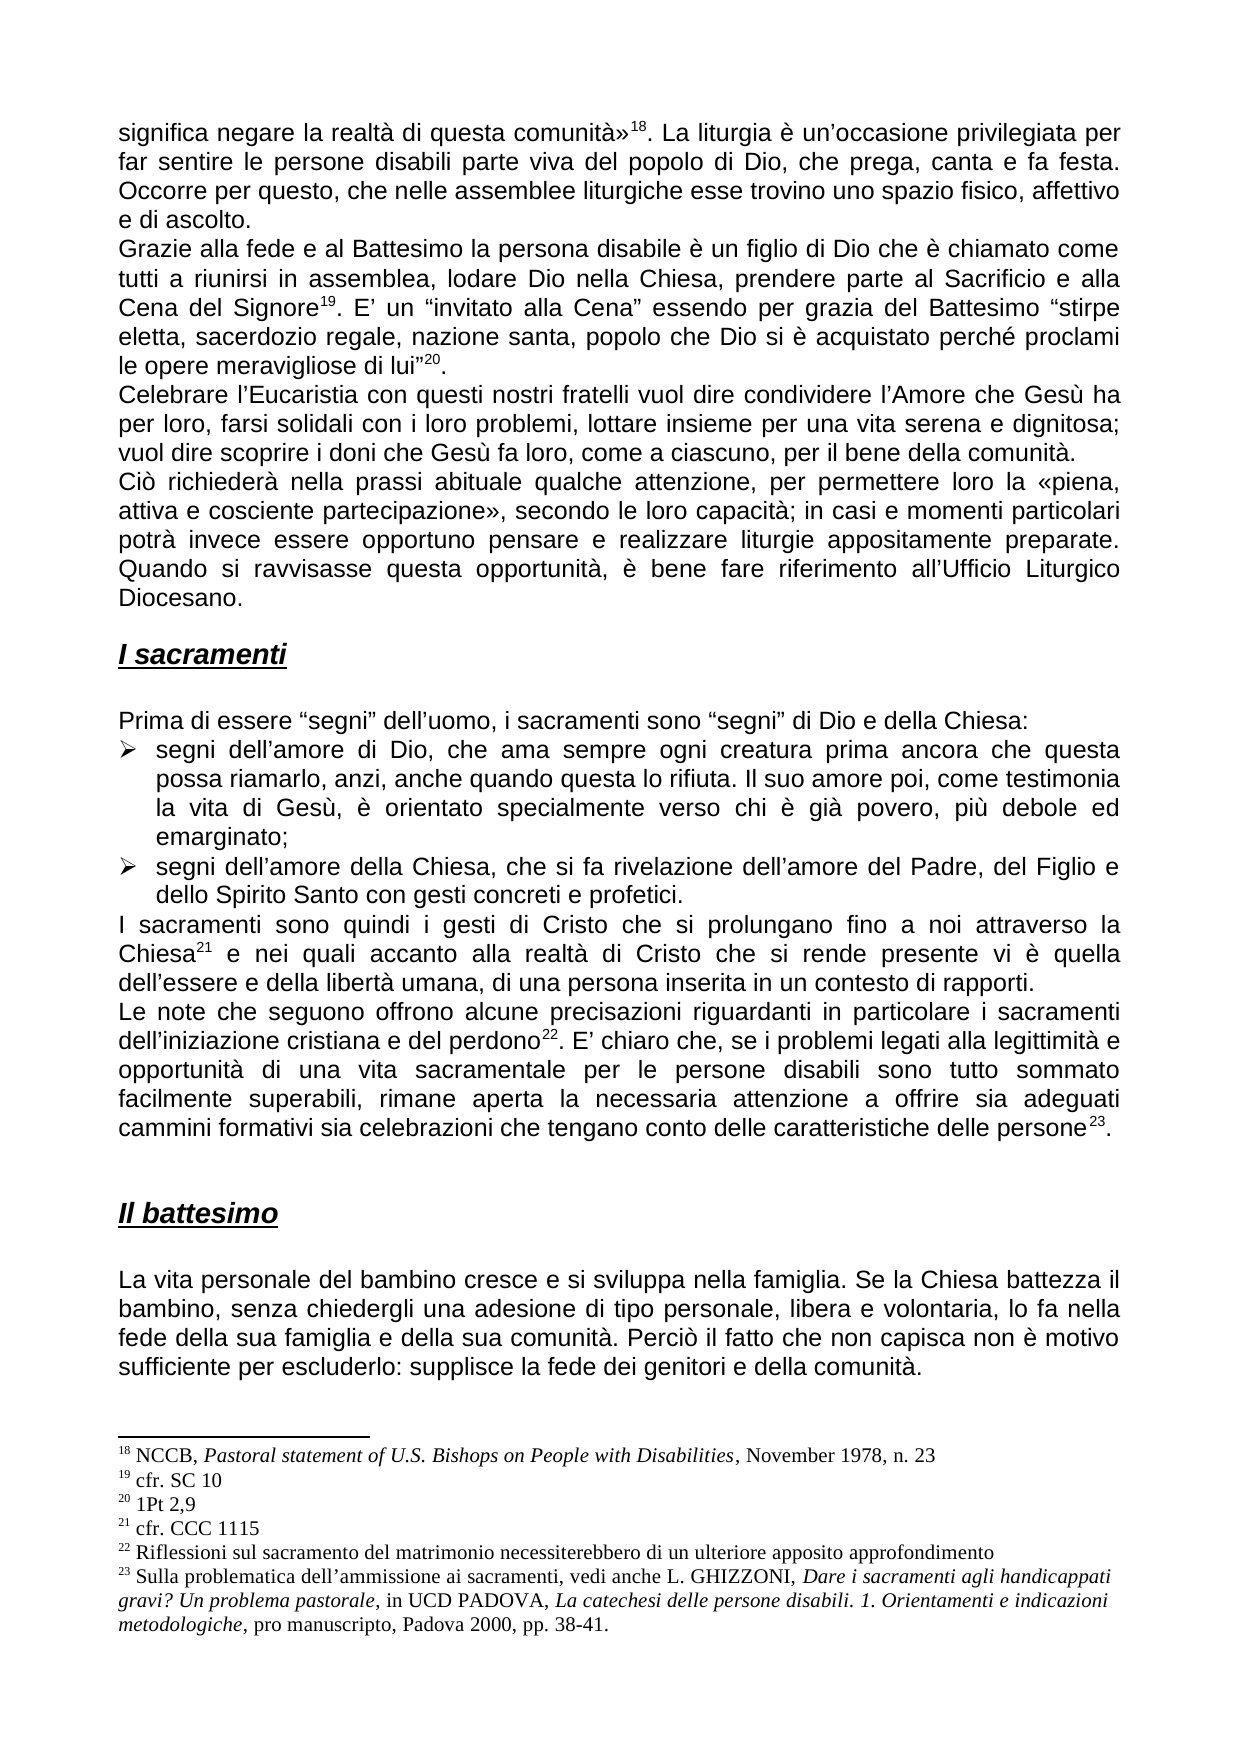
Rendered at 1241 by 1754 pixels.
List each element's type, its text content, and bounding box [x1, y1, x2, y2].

text Celebrare l’Eucaristia con questi nostri fratelli vuol dire condividere l’Amore che Gesù ha per loro, farsi solidali con i loro problemi, lottare insieme per una vita serena e dignitosa; vuol dire scoprire i doni che Gesù fa loro, come a ciascuno, per il bene della comunità. [118, 380, 1122, 467]
text Ciò richiederà nella prassi abituale qualche attenzione, per permettere loro la «piena, attiva e cosciente partecipazione», secondo le loro capacità; in casi e momenti particolari potrà invece essere opportuno pensare e realizzare liturgie appositamente preparate. Quando si ravvisasse questa opportunità, è bene fare riferimento all’Ufficio Liturgico Diocesano. [118, 467, 1122, 612]
list La vita personale del bambino cresce e si sviluppa nella famiglia. Se la Chiesa battezza il bambino, senza chiedergli una adesione di tipo personale, libera e volontaria, lo fa nella fede della sua famiglia e della sua comunità. Perciò il fatto che non capisca non è motivo sufficiente per escluderlo: supplisce la fede dei genitori e della comunità. [118, 1265, 1122, 1381]
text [118, 118, 1122, 234]
text Grazie alla fede e al Battesimo la persona disabile è un figlio di Dio che è chiamato come tutti a riunirsi in assemblea, lodare Dio nella Chiesa, prendere parte al Sacrificio e alla Cena del Signore. E’ un “invitato alla Cena” essendo per grazia del Battesimo “stirpe eletta, sacerdozio regale, nazione santa, popolo che Dio si è acquistato perché proclami le opere meravigliose di lui”. [118, 234, 1122, 380]
list I sacramenti sono quindi i gesti di Cristo che si prolungano fino a noi attraverso la Chiesa e nei quali accanto alla realtà di Cristo che si rende presente vi è quella dell’essere e della libertà umana, di una persona inserita in un contesto di rapporti. [118, 909, 1122, 997]
subtitle Il battesimo [118, 1196, 1122, 1229]
subtitle I sacramenti [118, 637, 1122, 671]
list Le note che seguono offrono alcune precisazioni riguardanti in particolare i sacramenti dell’iniziazione cristiana e del perdono. E’ chiaro che, se i problemi legati alla legittimità e opportunità di una vita sacramentale per le persone disabili sono tutto sommato facilmente superabili, rimane aperta la necessaria attenzione a offrire sia adeguati cammini formativi sia celebrazioni che tengano conto delle caratteristiche delle persone. [118, 997, 1122, 1142]
text Prima di essere “segni” dell’uomo, i sacramenti sono “segni” di Dio e della Chiesa: [118, 706, 1122, 735]
list segni dell’amore di Dio, che ama sempre ogni creatura prima ancora che questa possa riamarlo, anzi, anche quando questa lo rifiuta. Il suo amore poi, come testimonia la vita di Gesù, è orientato specialmente verso chi è già povero, più debole ed emarginato; [118, 735, 1122, 851]
list segni dell’amore della Chiesa, che si fa rivelazione dell’amore del Padre, del Figlio e dello Spirito Santo con gesti concreti e profetici. [118, 851, 1122, 909]
